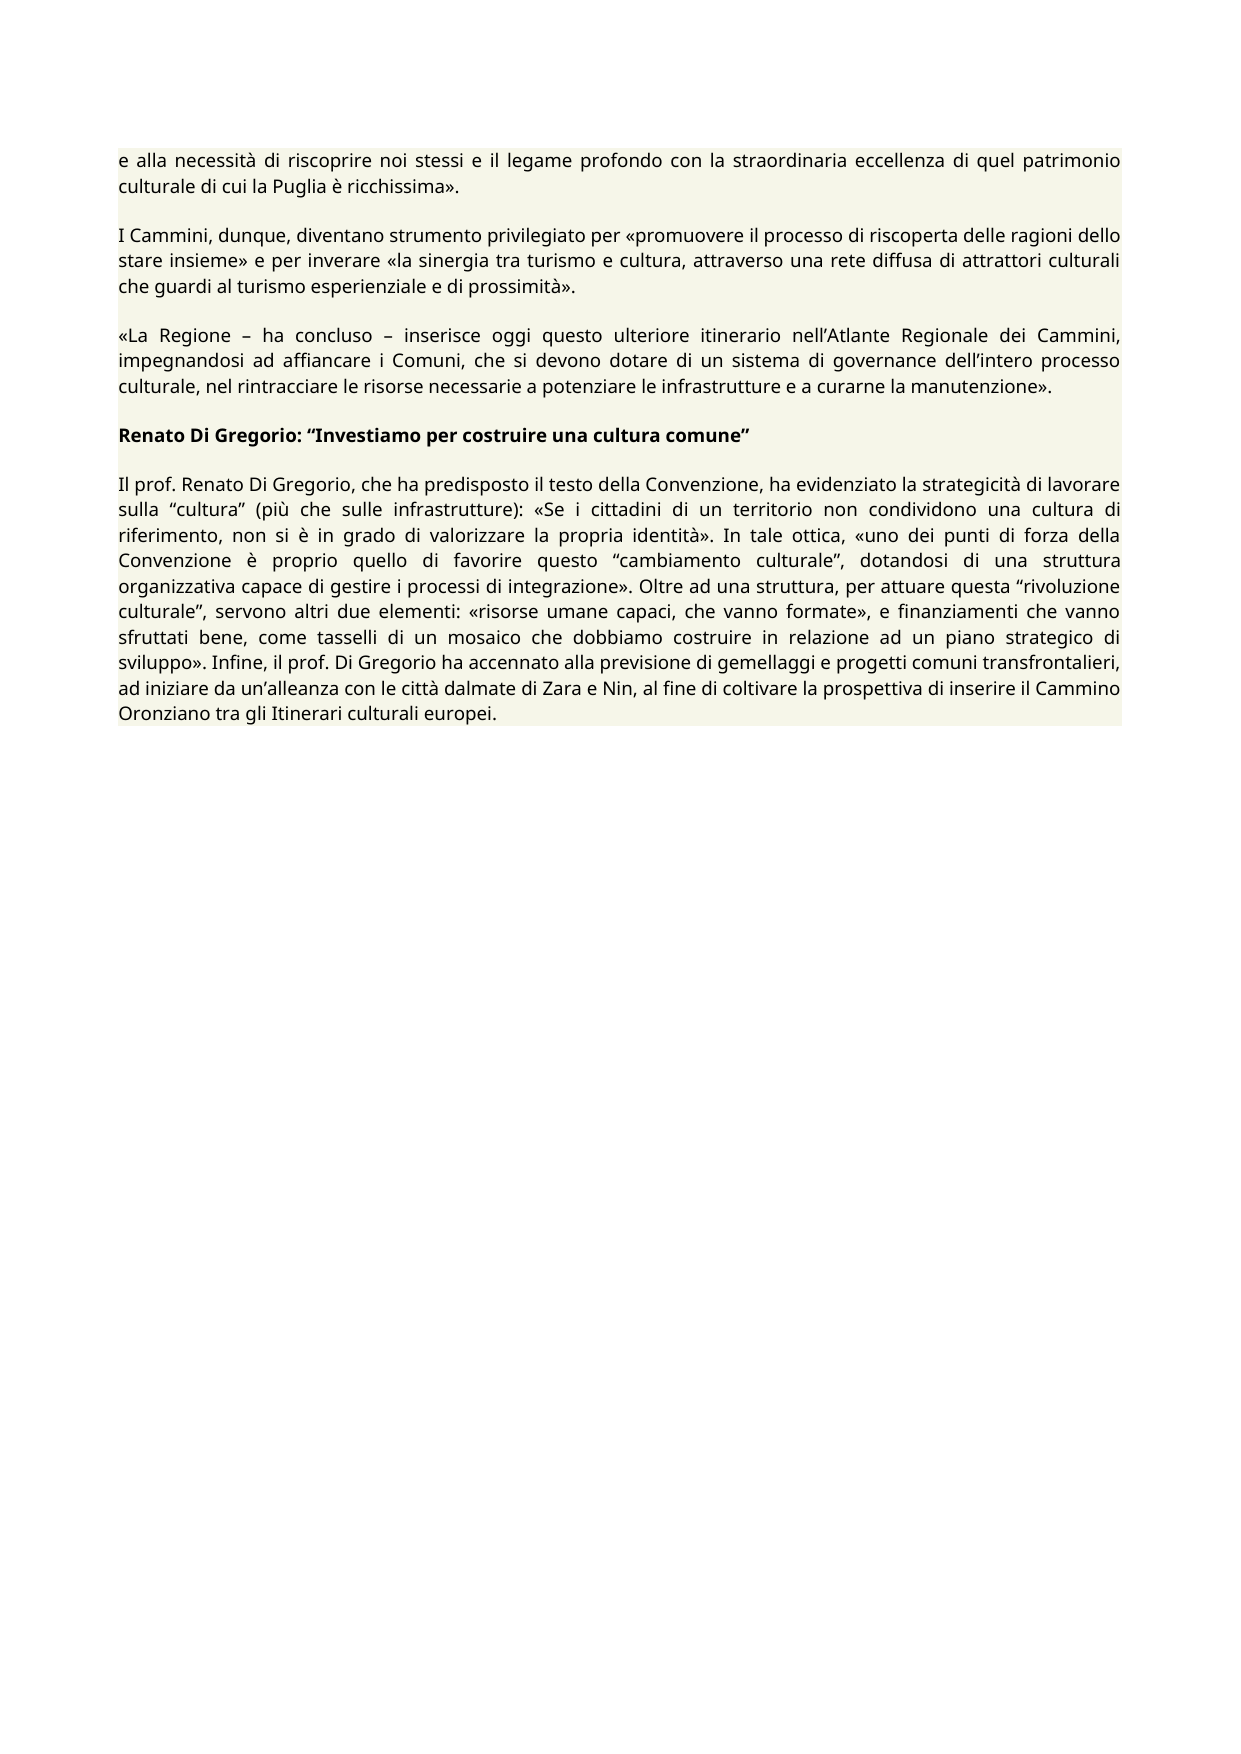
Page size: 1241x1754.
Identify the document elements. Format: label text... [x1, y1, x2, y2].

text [118, 148, 1122, 199]
text Renato Di Gregorio: “Investiamo per costruire una cultura comune” [118, 422, 1122, 448]
text Il prof. Renato Di Gregorio, che ha predisposto il testo della Convenzione, ha evidenziato la strategicità di lavorare sulla “cultura” (più che sulle infrastrutture): «Se i cittadini di un territorio non condividono una cultura di riferimento, non si è in grado di valorizzare la propria identità». In tale ottica, «uno dei punti di forza della Convenzione è proprio quello di favorire questo “cambiamento culturale”, dotandosi di una struttura organizzativa capace di gestire i processi di integrazione». Oltre ad una struttura, per attuare questa “rivoluzione culturale”, servono altri due elementi: «risorse umane capaci, che vanno formate», e finanziamenti che vanno sfruttati bene, come tasselli di un mosaico che dobbiamo costruire in relazione ad un piano strategico di sviluppo». Infine, il prof. Di Gregorio ha accennato alla previsione di gemellaggi e progetti comuni transfrontalieri, ad iniziare da un’alleanza con le città dalmate di Zara e Nin, al fine di coltivare la prospettiva di inserire il Cammino Oronziano tra gli Itinerari culturali europei. [118, 471, 1122, 726]
text I Cammini, dunque, diventano strumento privilegiato per «promuovere il processo di riscoperta delle ragioni dello stare insieme» e per inverare «la sinergia tra turismo e cultura, attraverso una rete diffusa di attrattori culturali che guardi al turismo esperienziale e di prossimità». [118, 222, 1122, 299]
text «La Regione – ha concluso – inserisce oggi questo ulteriore itinerario nell’Atlante Regionale dei Cammini, impegnandosi ad affiancare i Comuni, che si devono dotare di un sistema di governance dell’intero processo culturale, nel rintracciare le risorse necessarie a potenziare le infrastrutture e a curarne la manutenzione». [118, 322, 1122, 399]
